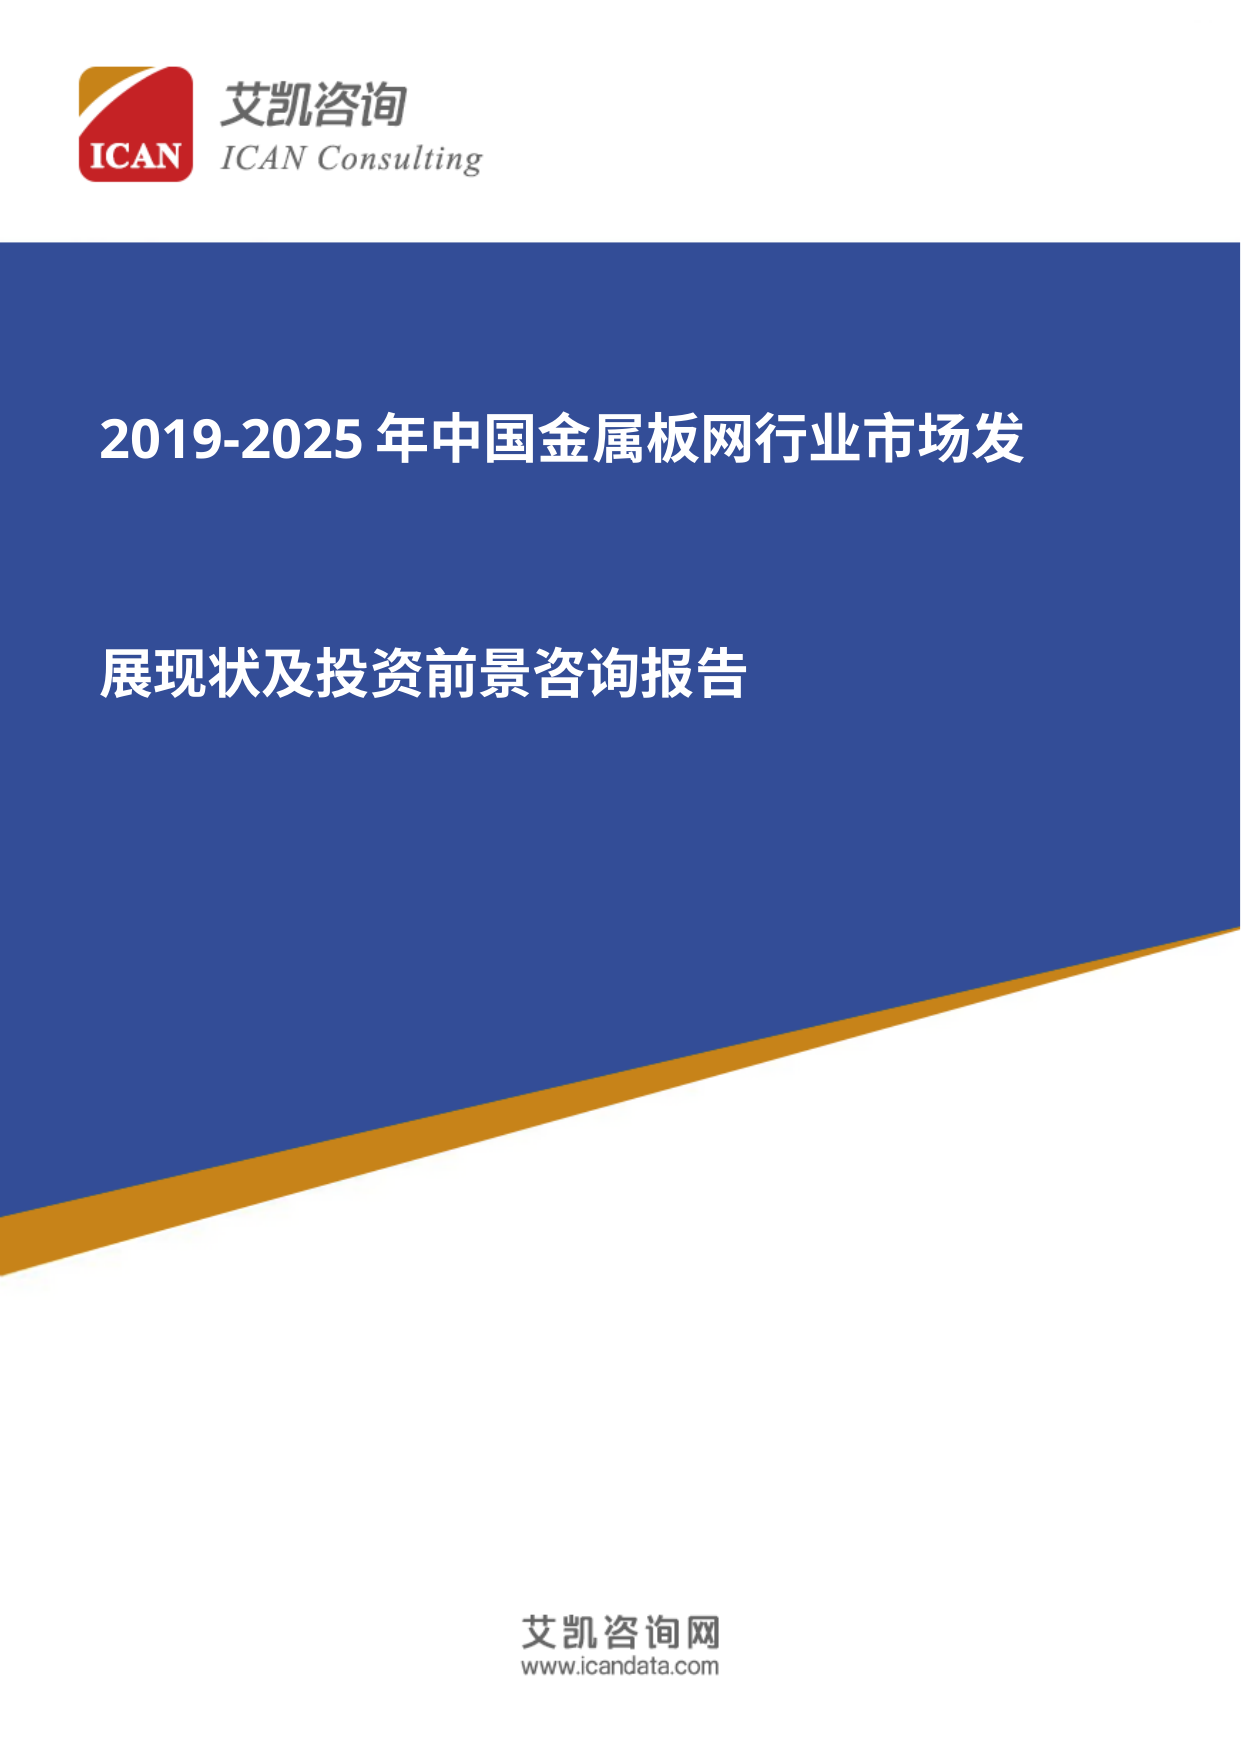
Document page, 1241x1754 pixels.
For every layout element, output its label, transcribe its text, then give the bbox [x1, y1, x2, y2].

subtitle 2019-2025年中国金属板网行业市场发展现状及投资前景咨询报告 [99, 386, 1053, 718]
picture [0, 5, 1241, 1754]
